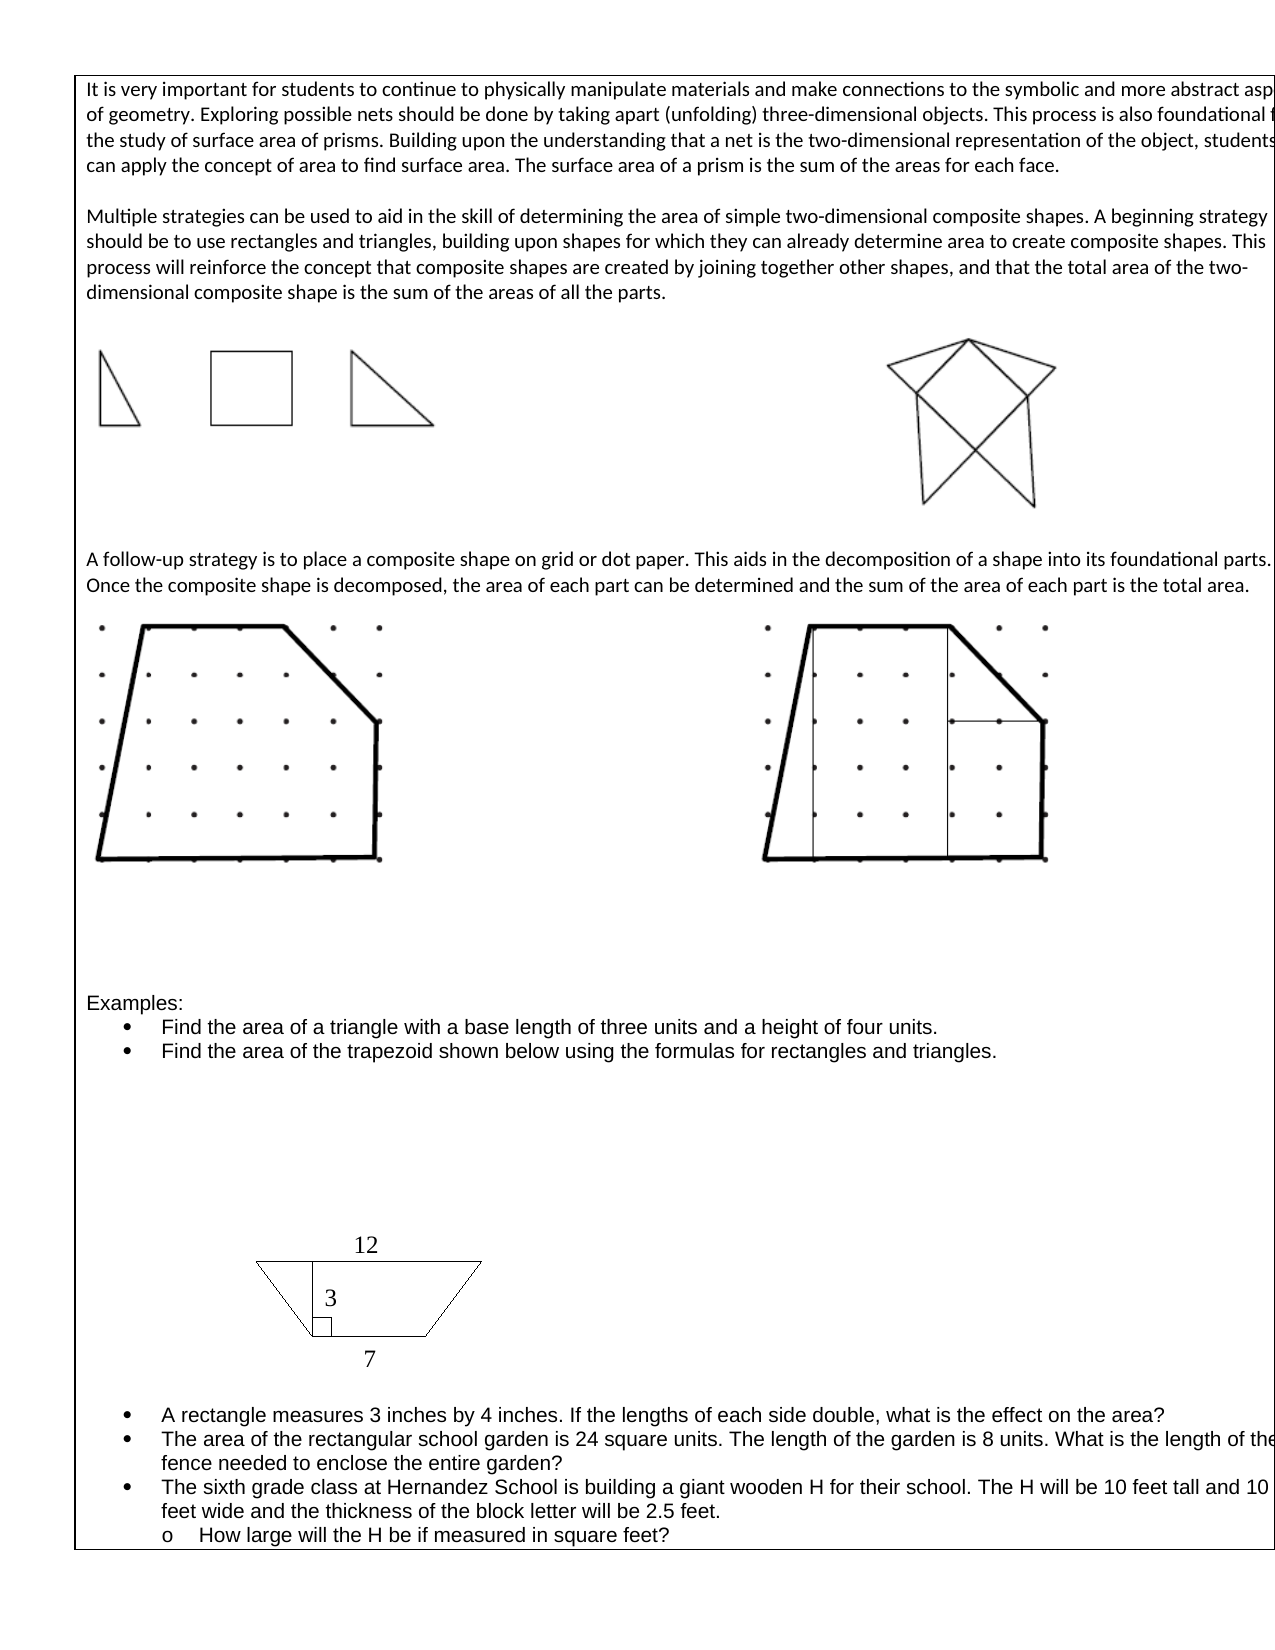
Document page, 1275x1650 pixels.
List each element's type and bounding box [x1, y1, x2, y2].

picture [86, 622, 1062, 868]
picture [86, 330, 1062, 521]
table_cell [76, 76, 1274, 1549]
